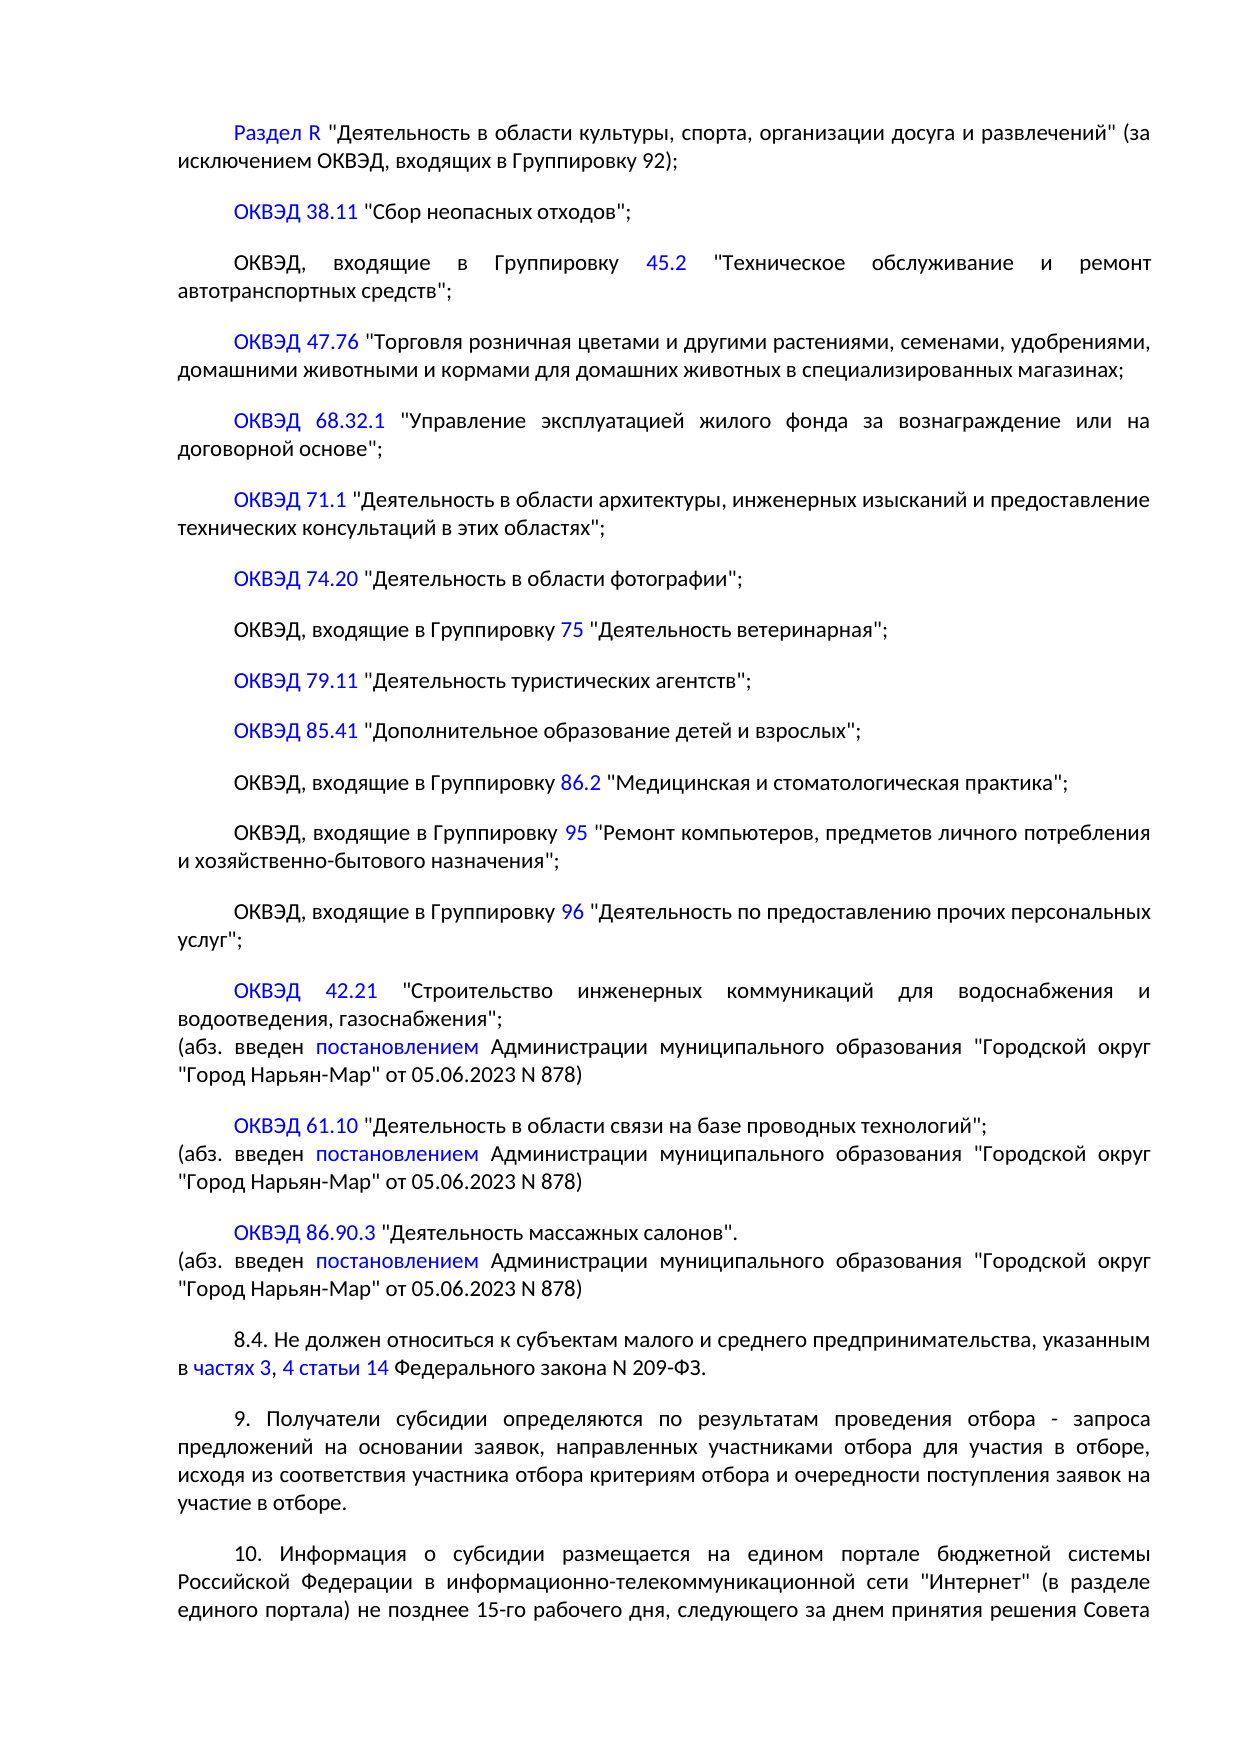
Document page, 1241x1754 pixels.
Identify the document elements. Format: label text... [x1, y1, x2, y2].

text ОКВЭД, входящие в Группировку 75 "Деятельность ветеринарная"; [177, 615, 1152, 643]
text ОКВЭД, входящие в Группировку 86.2 "Медицинская и стоматологическая практика"; [177, 768, 1152, 796]
text ОКВЭД 47.76 "Торговля розничная цветами и другими растениями, семенами, удобрениями, домашними животными и кормами для домашних животных в специализированных магазинах; [177, 327, 1152, 383]
text (абз. введен постановлением Администрации муниципального образования "Городской округ "Город Нарьян-Мар" от 05.06.2023 N 878) [177, 1139, 1152, 1196]
text ОКВЭД, входящие в Группировку 95 "Ремонт компьютеров, предметов личного потребления и хозяйственно-бытового назначения"; [177, 818, 1152, 874]
text ОКВЭД 79.11 "Деятельность туристических агентств"; [177, 666, 1152, 694]
text (абз. введен постановлением Администрации муниципального образования "Городской округ "Город Нарьян-Мар" от 05.06.2023 N 878) [177, 1032, 1152, 1088]
text ОКВЭД 38.11 "Сбор неопасных отходов"; [177, 197, 1152, 225]
text ОКВЭД 42.21 "Строительство инженерных коммуникаций для водоснабжения и водоотведения, газоснабжения"; [177, 976, 1152, 1032]
text (абз. введен постановлением Администрации муниципального образования "Городской округ "Город Нарьян-Мар" от 05.06.2023 N 878) [177, 1246, 1152, 1302]
text ОКВЭД 85.41 "Дополнительное образование детей и взрослых"; [177, 717, 1152, 745]
text ОКВЭД 61.10 "Деятельность в области связи на базе проводных технологий"; [177, 1111, 1152, 1139]
text 8.4. Не должен относиться к субъектам малого и среднего предпринимательства, указанным в частях 3, 4 статьи 14 Федерального закона N 209-ФЗ. [177, 1325, 1152, 1381]
text ОКВЭД, входящие в Группировку 96 "Деятельность по предоставлению прочих персональных услуг"; [177, 897, 1152, 953]
text 9. Получатели субсидии определяются по результатам проведения отбора - запроса предложений на основании заявок, направленных участниками отбора для участия в отборе, исходя из соответствия участника отбора критериям отбора и очередности поступления заявок на участие в отборе. [177, 1404, 1152, 1516]
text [177, 1539, 1152, 1623]
text ОКВЭД 68.32.1 "Управление эксплуатацией жилого фонда за вознаграждение или на договорной основе"; [177, 406, 1152, 462]
text Раздел R "Деятельность в области культуры, спорта, организации досуга и развлечений" (за исключением ОКВЭД, входящих в Группировку 92); [177, 118, 1152, 174]
text ОКВЭД, входящие в Группировку 45.2 "Техническое обслуживание и ремонт автотранспортных средств"; [177, 248, 1152, 304]
text ОКВЭД 71.1 "Деятельность в области архитектуры, инженерных изысканий и предоставление технических консультаций в этих областях"; [177, 485, 1152, 541]
text ОКВЭД 74.20 "Деятельность в области фотографии"; [177, 564, 1152, 592]
text ОКВЭД 86.90.3 "Деятельность массажных салонов". [177, 1218, 1152, 1246]
